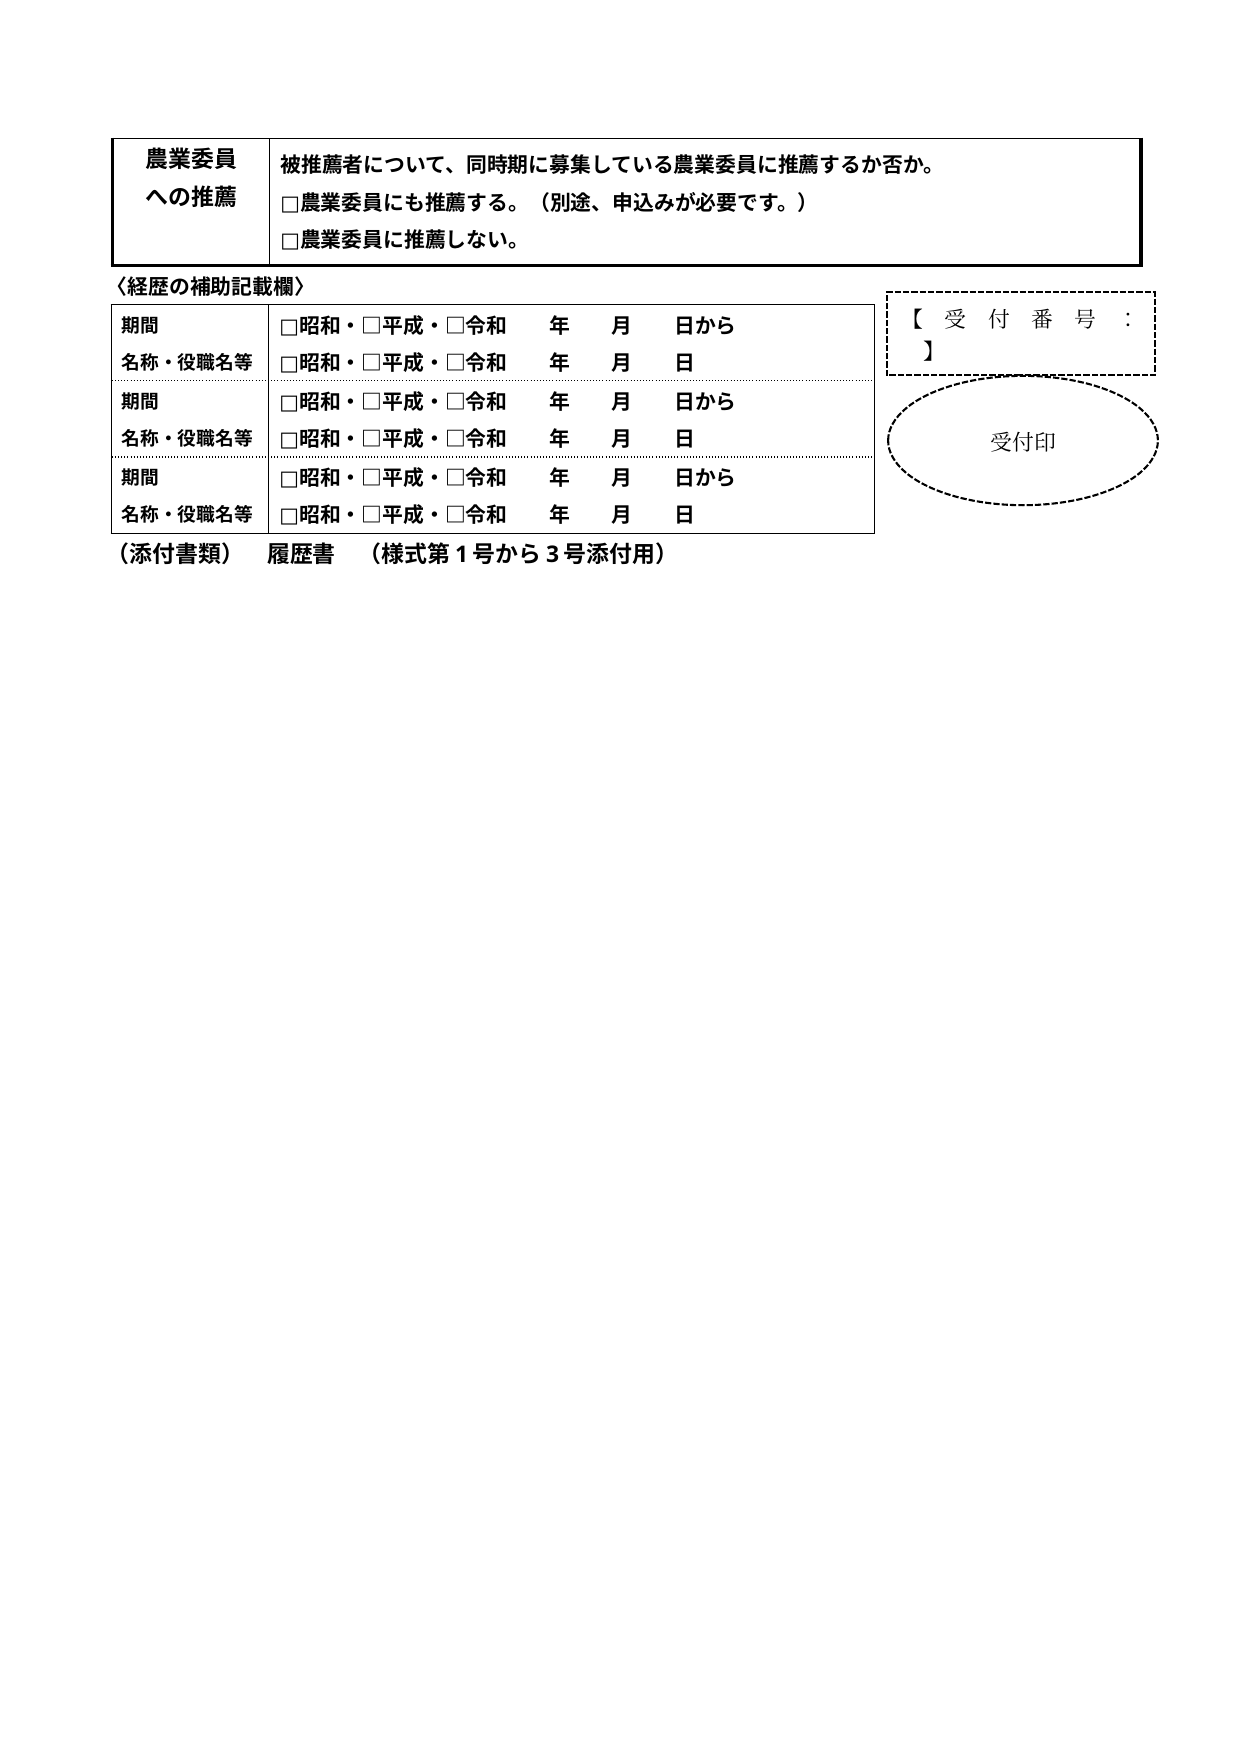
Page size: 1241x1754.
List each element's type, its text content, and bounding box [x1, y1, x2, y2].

table_cell 農業委員 への推薦 [114, 139, 269, 264]
table_cell 被推薦者について、同時期に募集している農業委員に推薦するか否か。 □農業委員にも推薦する。（別途、申込みが必要です。） □農業委員に推薦しない。 [270, 139, 1139, 264]
table_cell 期間 名称・役職名等 [112, 380, 268, 456]
table_cell 期間 名称・役職名等 [112, 456, 268, 532]
text 〈経歴の補助記載欄〉 [106, 267, 1122, 304]
table_cell □昭和・□平成・□令和 年 月 日から □昭和・□平成・□令和 年 月 日 [269, 456, 874, 532]
text （添付書類） 履歴書 （様式第1号から3号添付用） [106, 533, 1122, 571]
table_header 期間 名称・役職名等 [112, 305, 268, 380]
table_header □昭和・□平成・□令和 年 月 日から □昭和・□平成・□令和 年 月 日 [269, 305, 874, 380]
table_cell □昭和・□平成・□令和 年 月 日から □昭和・□平成・□令和 年 月 日 [269, 380, 874, 456]
